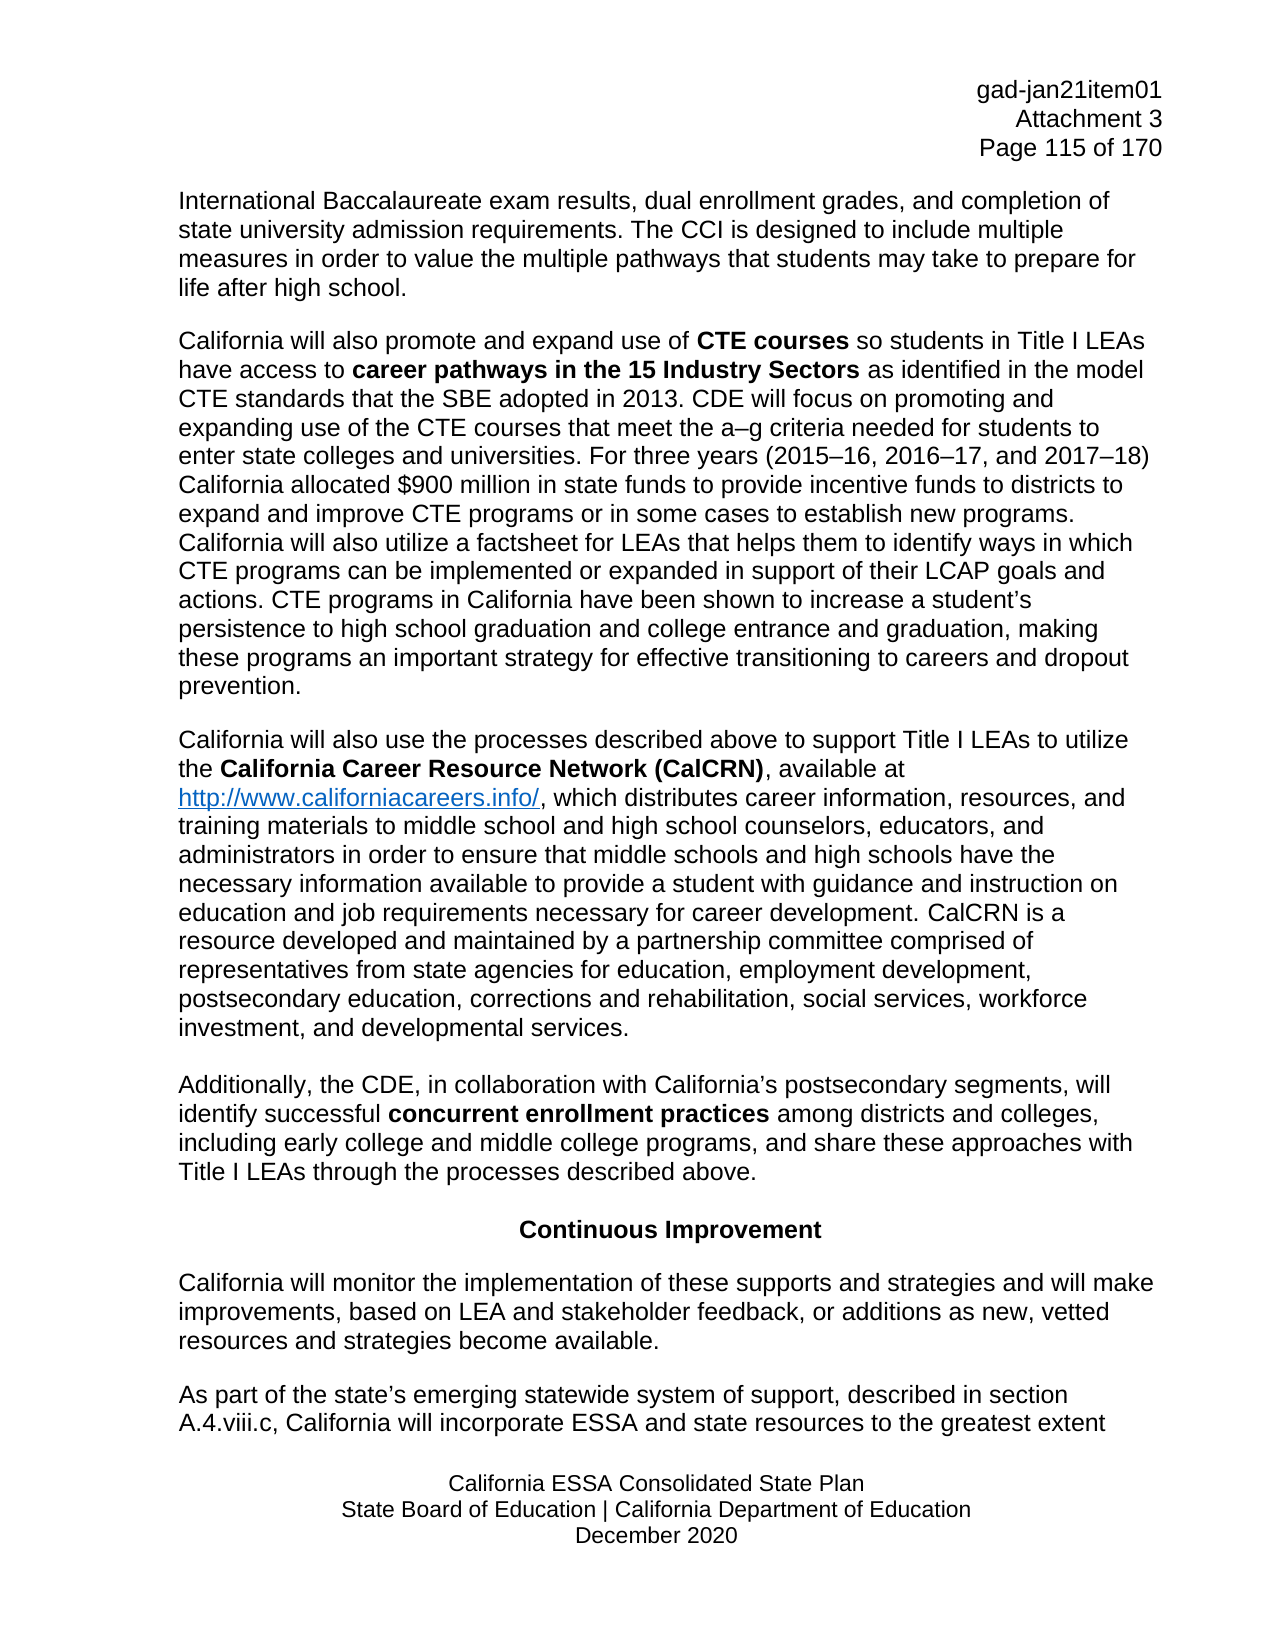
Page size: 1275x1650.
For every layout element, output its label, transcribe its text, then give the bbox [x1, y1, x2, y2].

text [178, 186, 1162, 301]
text California will also promote and expand use of CTE courses so students in Title I LEAs have access to career pathways in the 15 Industry Sectors as identified in the model CTE standards that the SBE adopted in 2013. CDE will focus on promoting and expanding use of the CTE courses that meet the a–g criteria needed for students to enter state colleges and universities. For three years (2015–16, 2016–17, and 2017–18) California allocated $900 million in state funds to provide incentive funds to districts to expand and improve CTE programs or in some cases to establish new programs. California will also utilize a factsheet for LEAs that helps them to identify ways in which CTE programs can be implemented or expanded in support of their LCAP goals and actions. CTE programs in California have been shown to increase a student’s persistence to high school graduation and college entrance and graduation, making these programs an important strategy for effective transitioning to careers and dropout prevention. [178, 326, 1162, 700]
text California will monitor the implementation of these supports and strategies and will make improvements, based on LEA and stakeholder feedback, or additions as new, vetted resources and strategies become available. [178, 1268, 1162, 1354]
text Continuous Improvement [178, 1214, 1162, 1243]
text Additionally, the CDE, in collaboration with California’s postsecondary segments, will identify successful concurrent enrollment practices among districts and colleges, including early college and middle college programs, and share these approaches with Title I LEAs through the processes described above. [178, 1070, 1162, 1185]
text California will also use the processes described above to support Title I LEAs to utilize the California Career Resource Network (CalCRN), available at http://www.californiacareers.info/, which distributes career information, resources, and training materials to middle school and high school counselors, educators, and administrators in order to ensure that middle schools and high schools have the necessary information available to provide a student with guidance and instruction on education and job requirements necessary for career development. CalCRN is a resource developed and maintained by a partnership committee comprised of representatives from state agencies for education, employment development, postsecondary education, corrections and rehabilitation, social services, workforce investment, and developmental services. [178, 725, 1162, 1041]
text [178, 1379, 1125, 1437]
